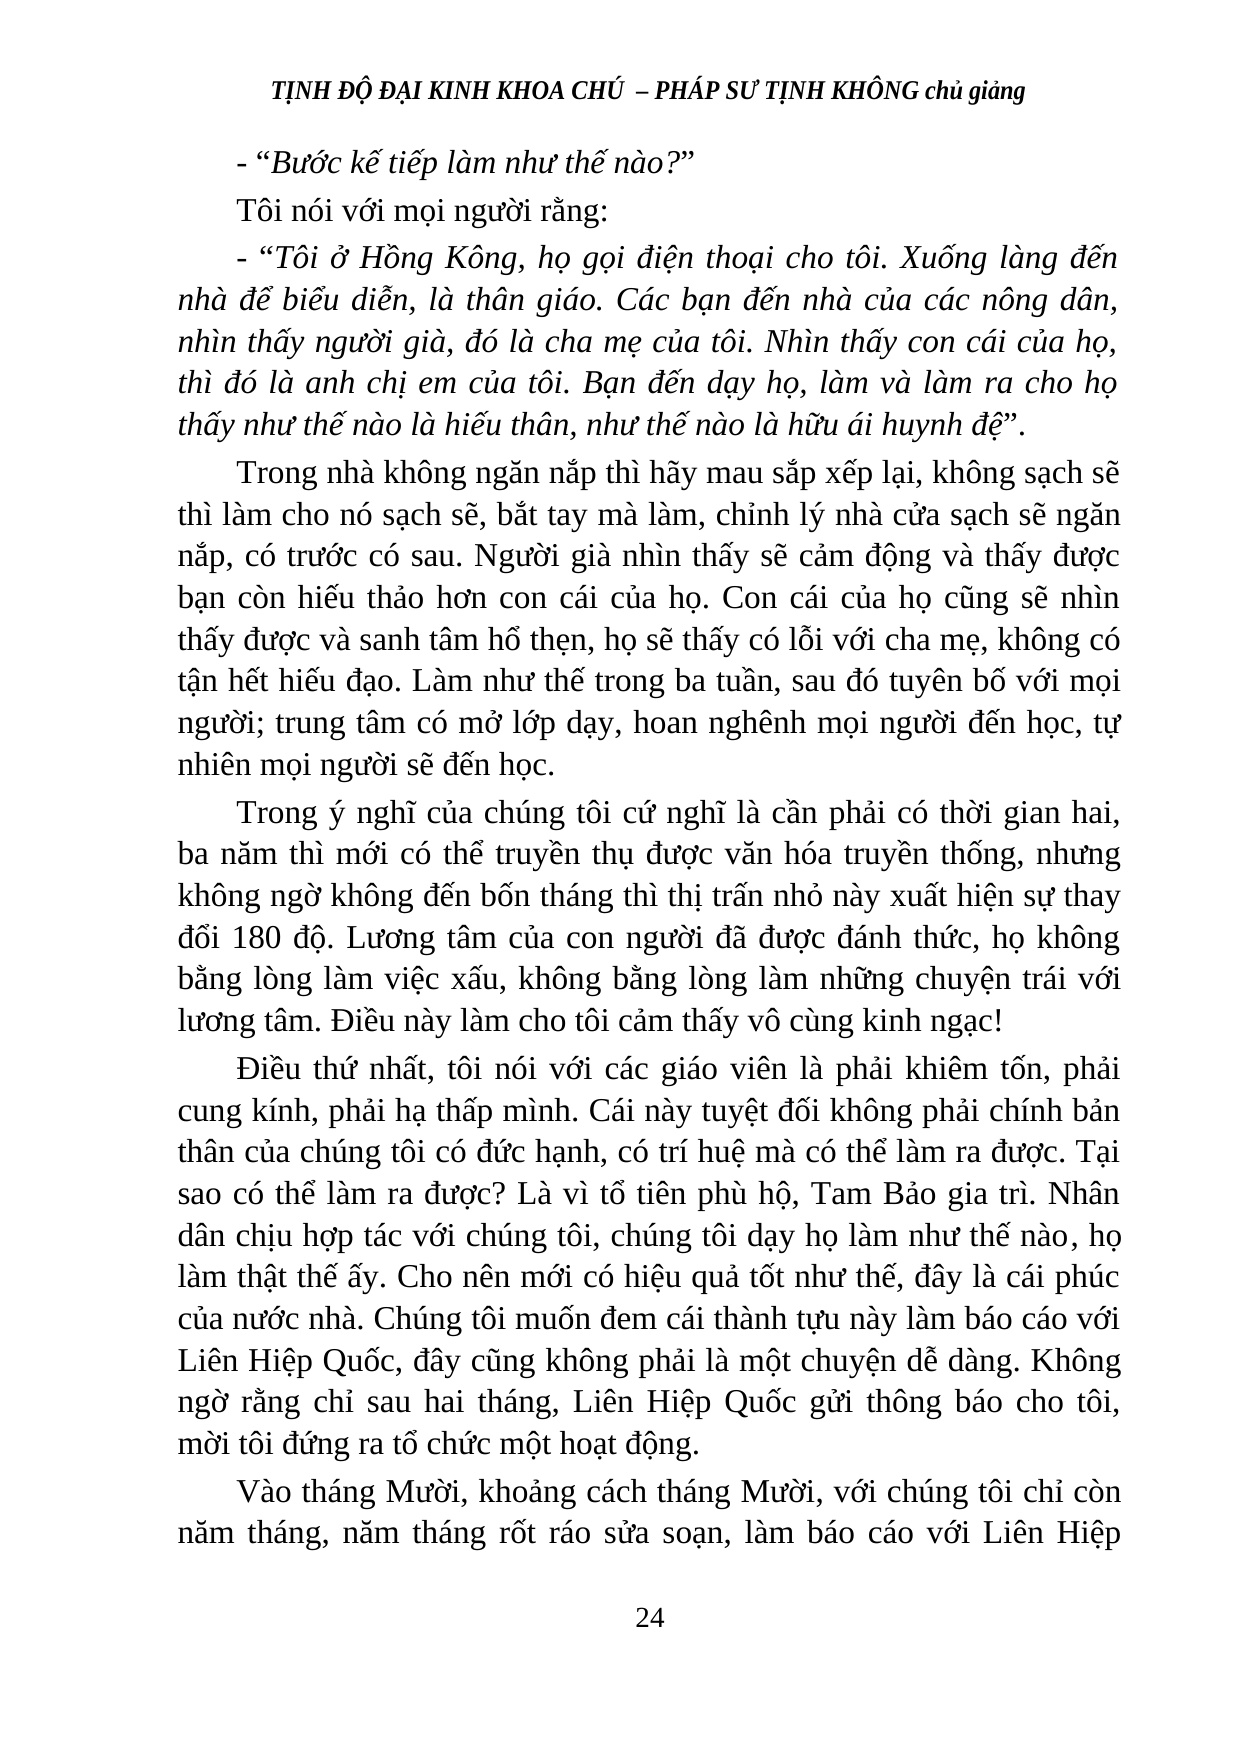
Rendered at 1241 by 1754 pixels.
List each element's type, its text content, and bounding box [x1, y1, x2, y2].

text - “Bước kế tiếp làm như thế nào?” [177, 138, 1122, 180]
text Điều thứ nhất, tôi nói với các giáo viên là phải khiêm tốn, phải cung kính, phải hạ thấp mình. Cái này tuyệt đối không phải chính bản thân của chúng tôi có đức hạnh, có trí huệ mà có thể làm ra được. Tại sao có thể làm ra được? Là vì tổ tiên phù hộ, Tam Bảo gia trì. Nhân dân chịu hợp tác với chúng tôi, chúng tôi dạy họ làm như thế nào, họ làm thật thế ấy. Cho nên mới có hiệu quả tốt như thế, đây là cái phúc của nước nhà. Chúng tôi muốn đem cái thành tựu này làm báo cáo với Liên Hiệp Quốc, đây cũng không phải là một chuyện dễ dàng. Không ngờ rằng chỉ sau hai tháng, Liên Hiệp Quốc gửi thông báo cho tôi, mời tôi đứng ra tổ chức một hoạt động. [177, 1045, 1122, 1461]
text Trong nhà không ngăn nắp thì hãy mau sắp xếp lại, không sạch sẽ thì làm cho nó sạch sẽ, bắt tay mà làm, chỉnh lý nhà cửa sạch sẽ ngăn nắp, có trước có sau. Người già nhìn thấy sẽ cảm động và thấy được bạn còn hiếu thảo hơn con cái của họ. Con cái của họ cũng sẽ nhìn thấy được và sanh tâm hổ thẹn, họ sẽ thấy có lỗi với cha mẹ, không có tận hết hiếu đạo. Làm như thế trong ba tuần, sau đó tuyên bố với mọi người; trung tâm có mở lớp dạy, hoan nghênh mọi người đến học, tự nhiên mọi người sẽ đến học. [177, 449, 1122, 782]
text Tôi nói với mọi người rằng: [177, 186, 1122, 228]
text - “Tôi ở Hồng Kông, họ gọi điện thoại cho tôi. Xuống làng đến nhà để biểu diễn, là thân giáo. Các bạn đến nhà của các nông dân, nhìn thấy người già, đó là cha mẹ của tôi. Nhìn thấy con cái của họ, thì đó là anh chị em của tôi. Bạn đến dạy họ, làm và làm ra cho họ thấy như thế nào là hiếu thân, như thế nào là hữu ái huynh đệ”. [177, 234, 1122, 443]
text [177, 1468, 1122, 1551]
text Trong ý nghĩ của chúng tôi cứ nghĩ là cần phải có thời gian hai, ba năm thì mới có thể truyền thụ được văn hóa truyền thống, nhưng không ngờ không đến bốn tháng thì thị trấn nhỏ này xuất hiện sự thay đổi 180 độ. Lương tâm của con người đã được đánh thức, họ không bằng lòng làm việc xấu, không bằng lòng làm những chuyện trái với lương tâm. Điều này làm cho tôi cảm thấy vô cùng kinh ngạc! [177, 788, 1122, 1038]
